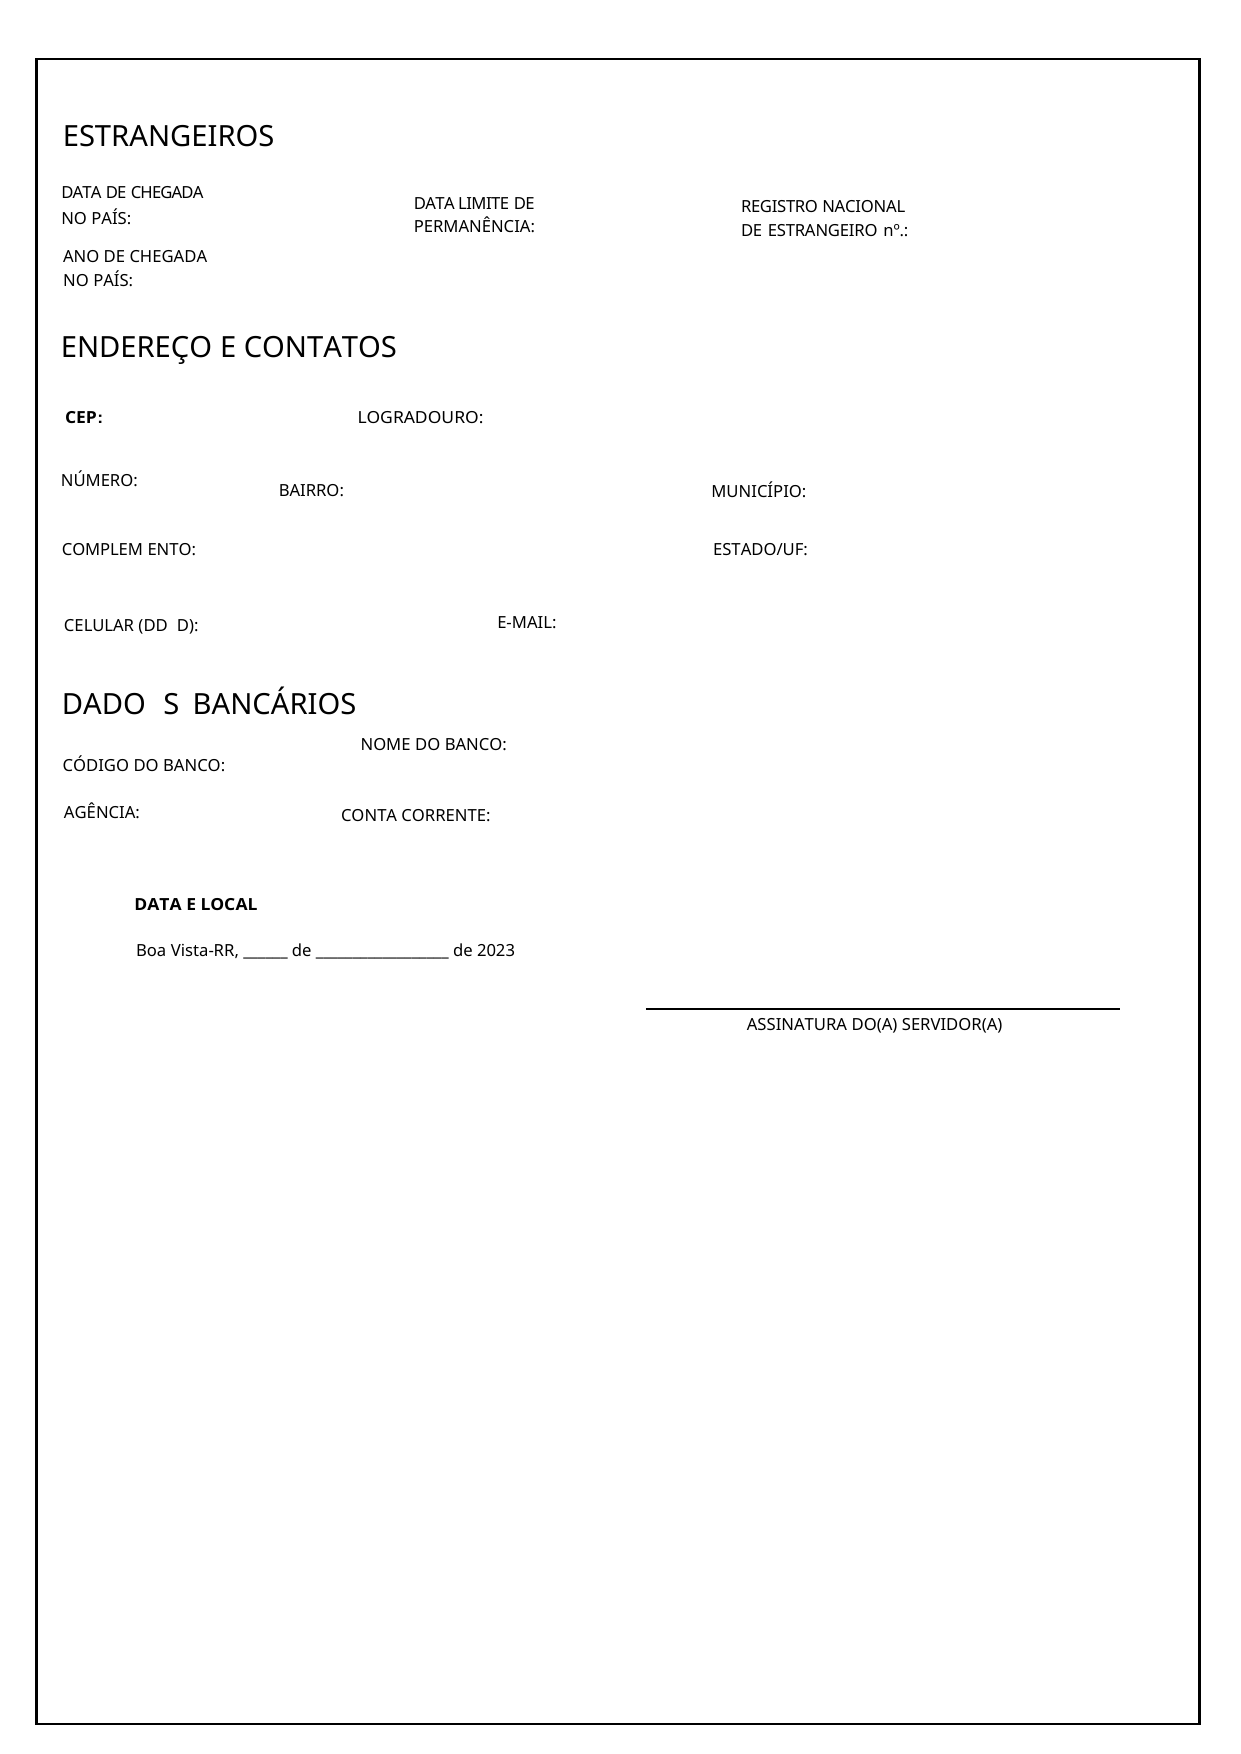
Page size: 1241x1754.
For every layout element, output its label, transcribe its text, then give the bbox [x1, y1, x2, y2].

text DATA LIMITE DE PERMANÊNCIA: [413, 192, 548, 237]
text DADO S BANCÁRIOS [62, 684, 1192, 723]
text DATA DE CHEGADA NO PAÍS: [61, 181, 216, 230]
text Boa Vista-RR, ______ de __________________ de 2023 [136, 938, 1192, 961]
subtitle ESTRANGEIROS [63, 116, 1192, 155]
text ANO DE CHEGADA NO PAÍS: [63, 245, 216, 291]
text ASSINATURA DO(A) SERVIDOR(A) [747, 1013, 1192, 1036]
text REGISTRO NACIONAL DE ESTRANGEIRO nº.: [741, 194, 920, 241]
text MUNICÍPIO: [711, 479, 1192, 502]
subtitle ENDEREÇO E CONTATOS [61, 326, 1192, 366]
text NÚMERO: [61, 468, 143, 491]
text AGÊNCIA: CONTA CORRENTE: [64, 801, 1192, 827]
text BAIRRO: [278, 479, 351, 502]
text CEP: LOGRADOURO: [65, 406, 1192, 428]
text CELULAR (DD D): E-MAIL: [64, 600, 1192, 650]
text NOME DO BANCO: [360, 739, 1192, 754]
text CÓDIGO DO BANCO: [62, 754, 232, 777]
text DATA E LOCAL [134, 892, 1192, 915]
text COMPLEM ENTO: ESTADO/UF: [62, 538, 1192, 560]
